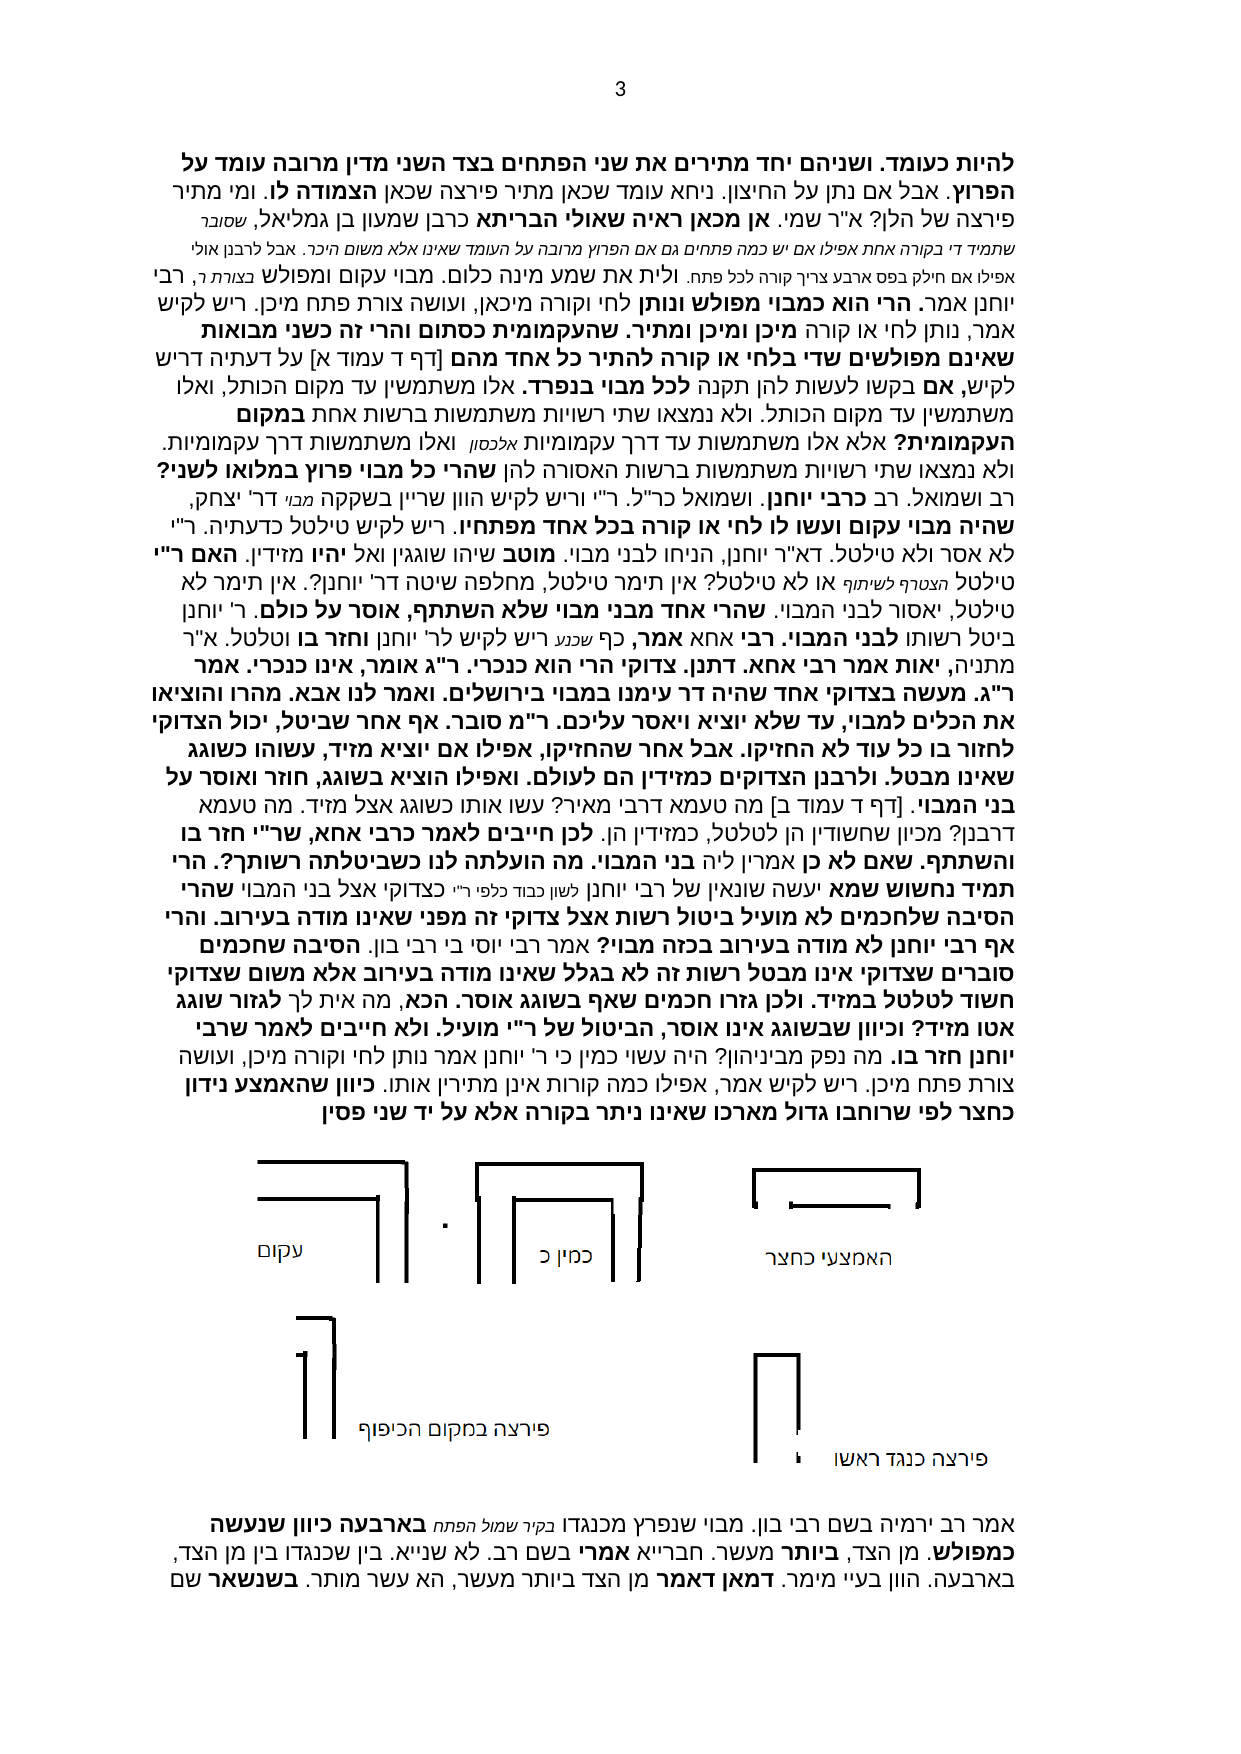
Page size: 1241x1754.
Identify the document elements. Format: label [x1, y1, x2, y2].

text [150, 1511, 1015, 1593]
text [150, 150, 1015, 1126]
picture [225, 1143, 1015, 1493]
